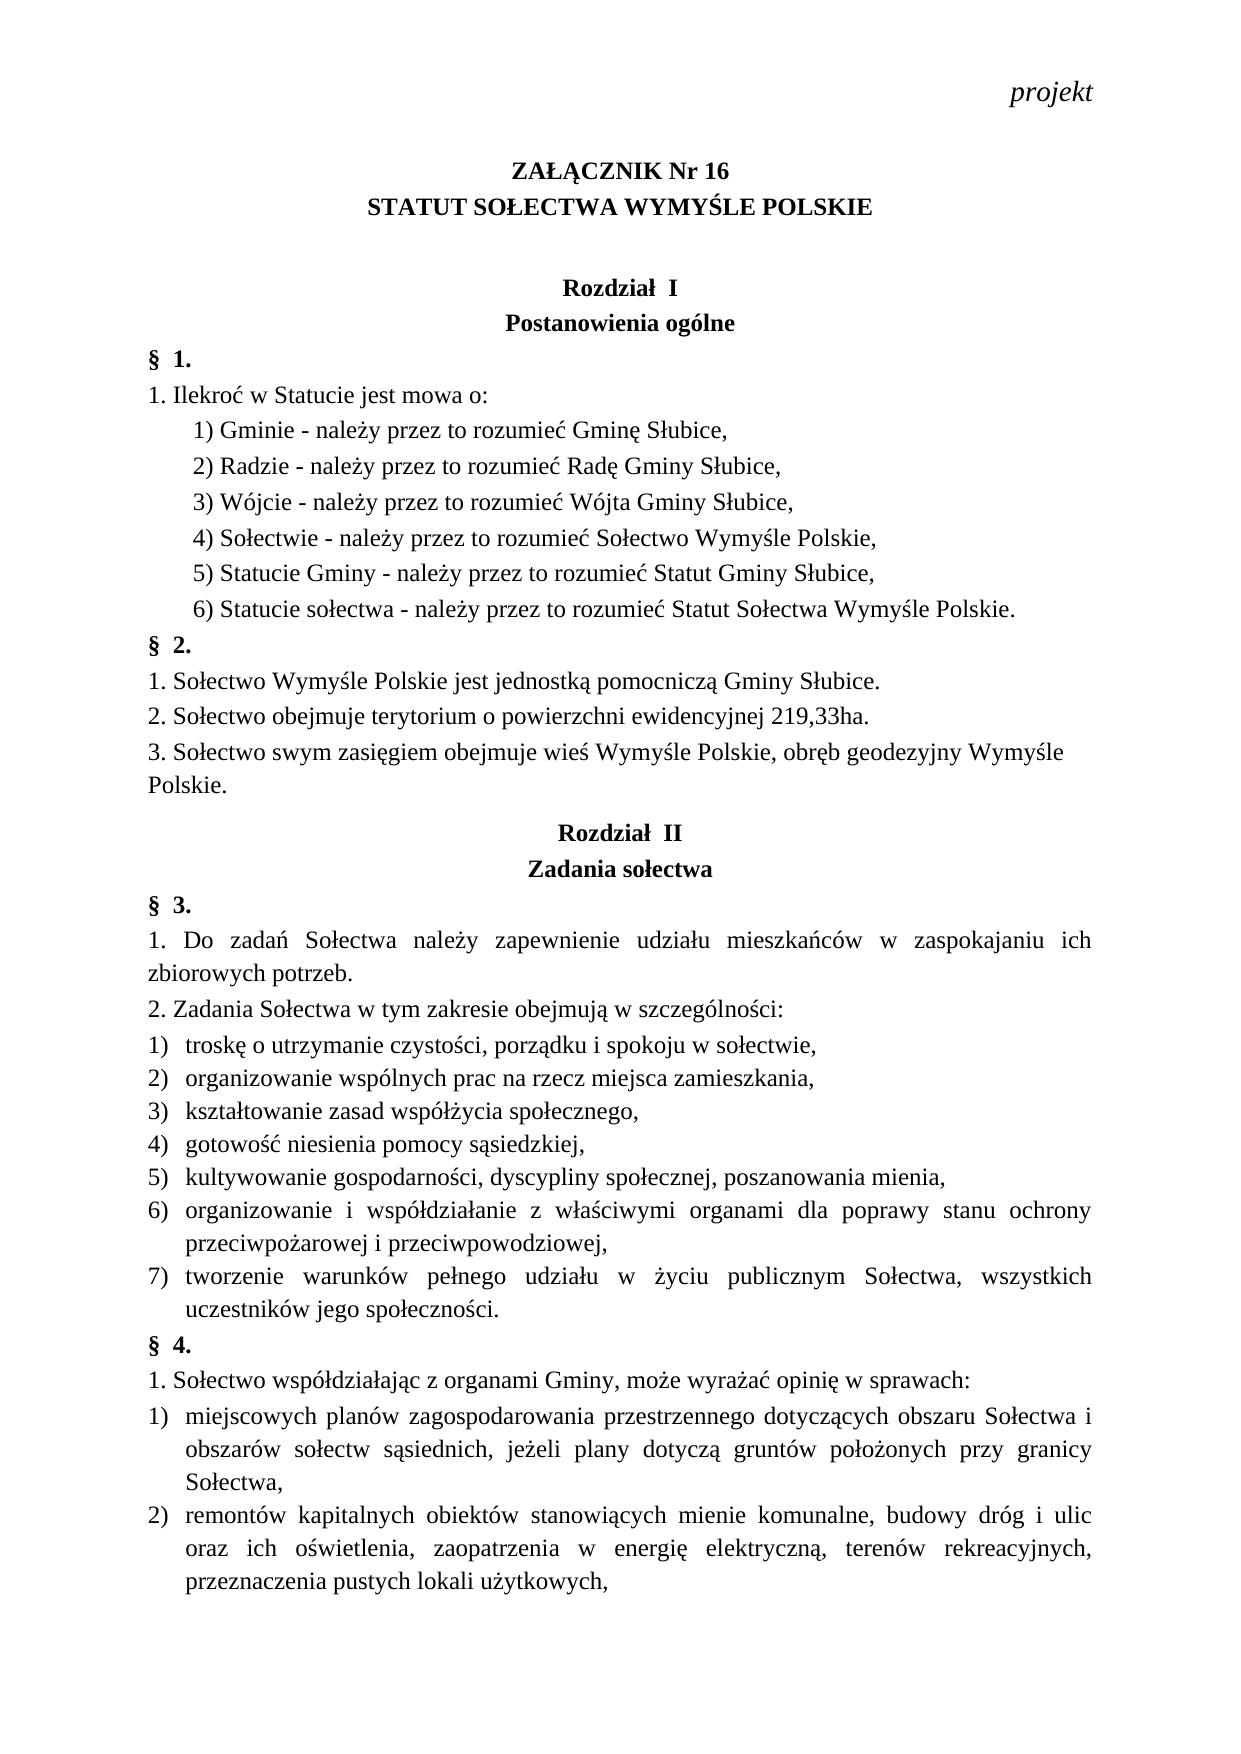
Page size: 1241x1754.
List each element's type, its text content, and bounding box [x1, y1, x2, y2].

list organizowanie i współdziałanie z właściwymi organami dla poprawy stanu ochrony przeciwpożarowej i przeciwpowodziowej, [148, 1195, 1093, 1257]
list troskę o utrzymanie czystości, porządku i spokoju w sołectwie, [148, 1030, 1093, 1059]
text 1) Gminie - należy przez to rozumieć Gminę Słubice, [186, 416, 1093, 444]
text 1. Sołectwo współdziałając z organami Gminy, może wyrażać opinię w sprawach: [148, 1366, 1093, 1394]
text § 1. [148, 344, 1093, 373]
text 3. Sołectwo swym zasięgiem obejmuje wieś Wymyśle Polskie, obręb geodezyjny Wymyśle Polskie. [148, 737, 1093, 799]
text Zadania sołectwa [148, 854, 1093, 883]
text 2. Sołectwo obejmuje terytorium o powierzchni ewidencyjnej 219,33ha. [148, 701, 1093, 730]
list remontów kapitalnych obiektów stanowiących mienie komunalne, budowy dróg i ulic oraz ich oświetlenia, zaopatrzenia w energię elektryczną, terenów rekreacyjnych, przeznaczenia pustych lokali użytkowych, [148, 1500, 1093, 1595]
text 6) Statucie sołectwa - należy przez to rozumieć Statut Sołectwa Wymyśle Polskie. [186, 594, 1093, 623]
text § 3. [148, 890, 1093, 918]
list miejscowych planów zagospodarowania przestrzennego dotyczących obszaru Sołectwa i obszarów sołectw sąsiednich, jeżeli plany dotyczą gruntów położonych przy granicy Sołectwa, [148, 1401, 1093, 1496]
text § 2. [148, 630, 1093, 659]
text § 4. [148, 1330, 1093, 1359]
text 1. Sołectwo Wymyśle Polskie jest jednostką pomocniczą Gminy Słubice. [148, 666, 1093, 694]
text 2. Zadania Sołectwa w tym zakresie obejmują w szczególności: [148, 994, 1093, 1023]
text Rozdział II [148, 818, 1093, 847]
text 5) Statucie Gminy - należy przez to rozumieć Statut Gminy Słubice, [186, 558, 1093, 587]
list kształtowanie zasad współżycia społecznego, [148, 1096, 1093, 1125]
text Postanowienia ogólne [148, 308, 1093, 337]
text 3) Wójcie - należy przez to rozumieć Wójta Gminy Słubice, [186, 487, 1093, 516]
text ZAŁĄCZNIK Nr 16 [148, 156, 1093, 185]
list gotowość niesienia pomocy sąsiedzkiej, [148, 1129, 1093, 1158]
text 4) Sołectwie - należy przez to rozumieć Sołectwo Wymyśle Polskie, [186, 523, 1093, 552]
text 2) Radzie - należy przez to rozumieć Radę Gminy Słubice, [186, 451, 1093, 480]
list organizowanie wspólnych prac na rzecz miejsca zamieszkania, [148, 1063, 1093, 1092]
list tworzenie warunków pełnego udziału w życiu publicznym Sołectwa, wszystkich uczestników jego społeczności. [148, 1261, 1093, 1323]
text STATUT SOŁECTWA WYMYŚLE POLSKIE [148, 192, 1093, 220]
list kultywowanie gospodarności, dyscypliny społecznej, poszanowania mienia, [148, 1162, 1093, 1191]
text Rozdział I [148, 273, 1093, 302]
text 1. Ilekroć w Statucie jest mowa o: [148, 380, 1093, 409]
text 1. Do zadań Sołectwa należy zapewnienie udziału mieszkańców w zaspokajaniu ich zbiorowych potrzeb. [148, 926, 1093, 987]
